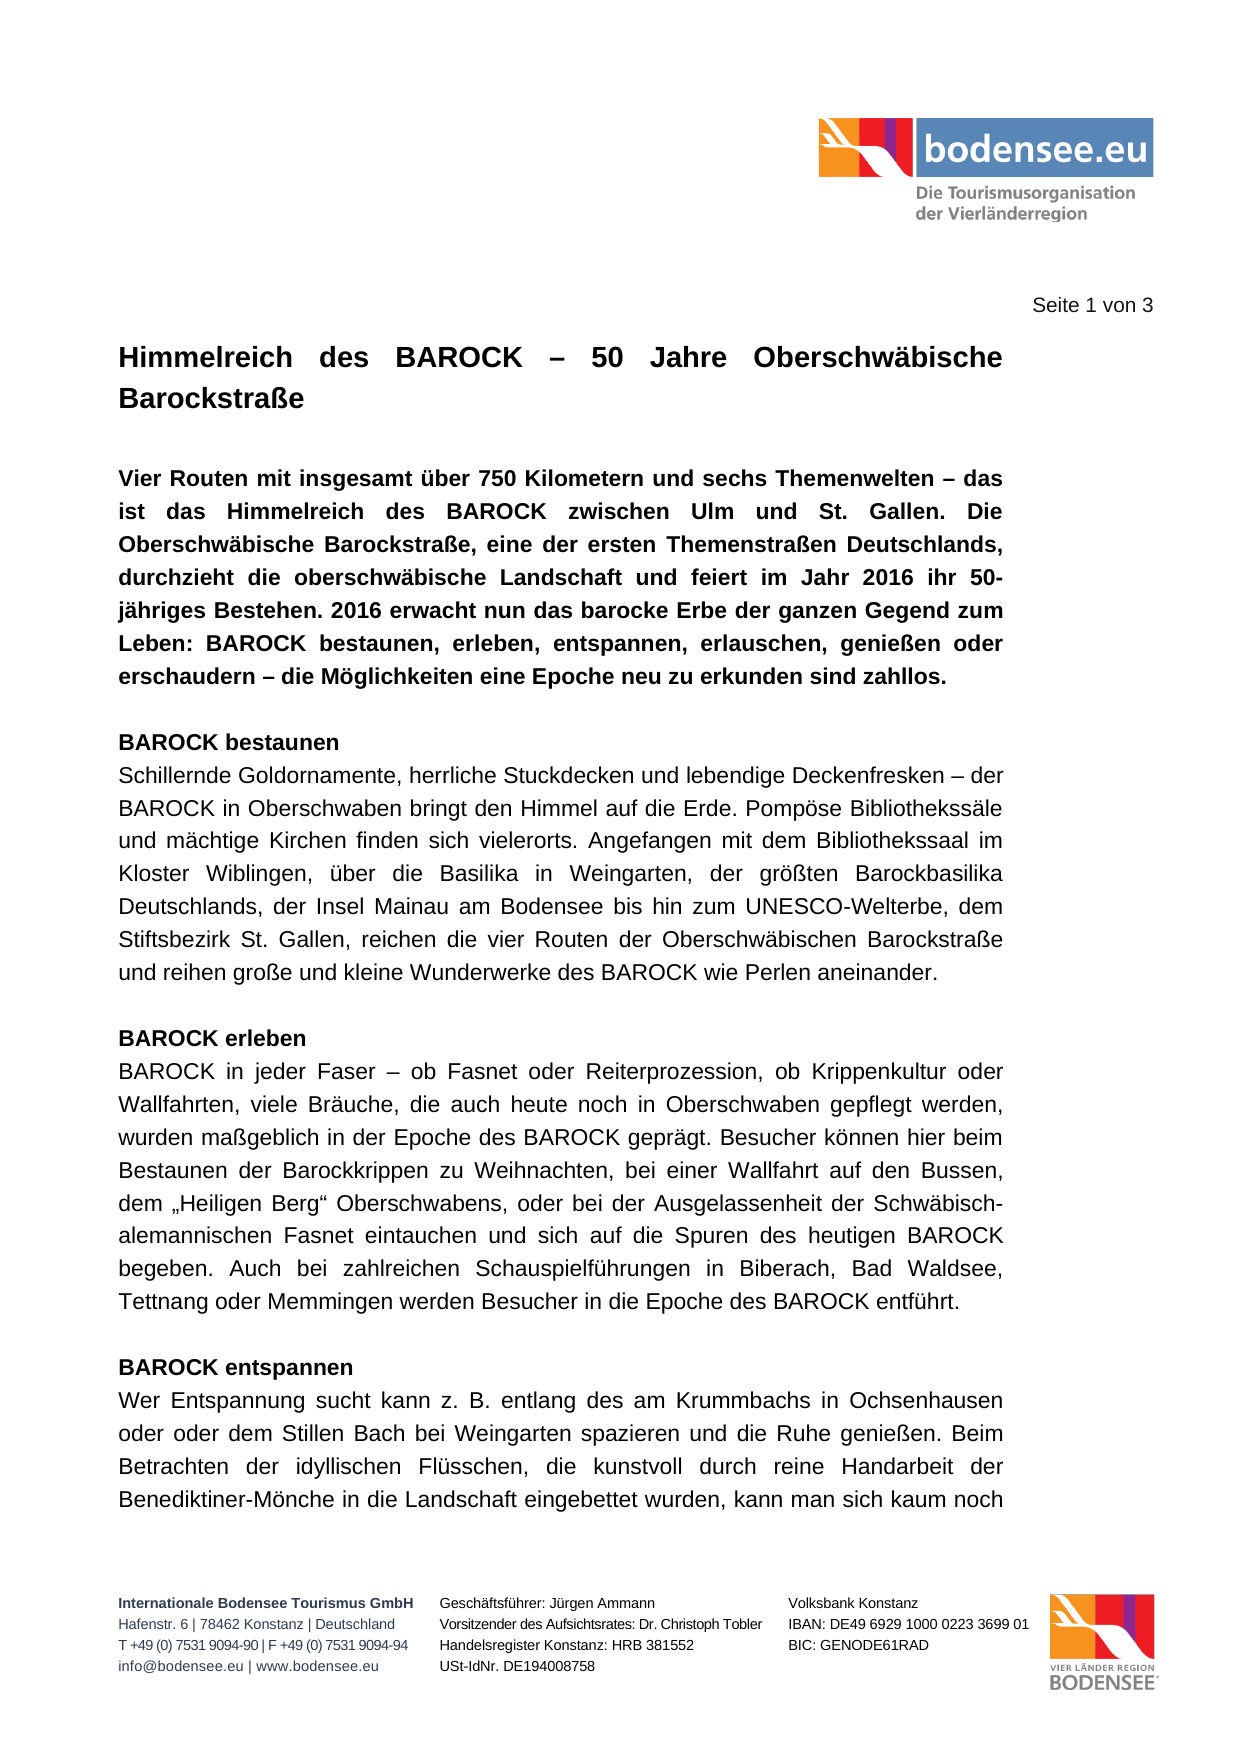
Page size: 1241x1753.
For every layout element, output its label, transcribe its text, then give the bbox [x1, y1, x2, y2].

text Himmelreich des BAROCK – 50 Jahre Oberschwäbische Barockstraße [118, 340, 1004, 415]
text Vier Routen mit insgesamt über 750 Kilometern und sechs Themenwelten – das ist das Himmelreich des BAROCK zwischen Ulm und St. Gallen. Die Oberschwäbische Barockstraße, eine der ersten Themenstraßen Deutschlands, durchzieht die oberschwäbische Landschaft und feiert im Jahr 2016 ihr 50-jähriges Bestehen. 2016 erwacht nun das barocke Erbe der ganzen Gegend zum Leben: BAROCK bestaunen, erleben, entspannen, erlauschen, genießen oder erschaudern – die Möglichkeiten eine Epoche neu zu erkunden sind zahllos. [118, 465, 1004, 689]
text BAROCK in jeder Faser – ob Fasnet oder Reiterprozession, ob Krippenkultur oder Wallfahrten, viele Bräuche, die auch heute noch in Oberschwaben gepflegt werden, wurden maßgeblich in der Epoche des BAROCK geprägt. Besucher können hier beim Bestaunen der Barockkrippen zu Weihnachten, bei einer Wallfahrt auf den Bussen, dem „Heiligen Berg“ Oberschwabens, oder bei der Ausgelassenheit der Schwäbisch-alemannischen Fasnet eintauchen und sich auf die Spuren des heutigen BAROCK begeben. Auch bei zahlreichen Schauspielführungen in Biberach, Bad Waldsee, Tettnang oder Memmingen werden Besucher in die Epoche des BAROCK entführt. [118, 1058, 1004, 1314]
text BAROCK bestaunen [118, 729, 1004, 755]
text BAROCK erleben [118, 1025, 1004, 1051]
text BAROCK entspannen [118, 1354, 1004, 1380]
text Schillernde Goldornamente, herrliche Stuckdecken und lebendige Deckenfresken – der BAROCK in Oberschwaben bringt den Himmel auf die Erde. Pompöse Bibliothekssäle und mächtige Kirchen finden sich vielerorts. Angefangen mit dem Bibliothekssaal im Kloster Wiblingen, über die Basilika in Weingarten, der größten Barockbasilika Deutschlands, der Insel Mainau am Bodensee bis hin zum UNESCO-Welterbe, dem Stiftsbezirk St. Gallen, reichen die vier Routen der Oberschwäbischen Barockstraße und reihen große und kleine Wunderwerke des BAROCK wie Perlen aneinander. [118, 762, 1004, 985]
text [118, 1387, 1004, 1512]
